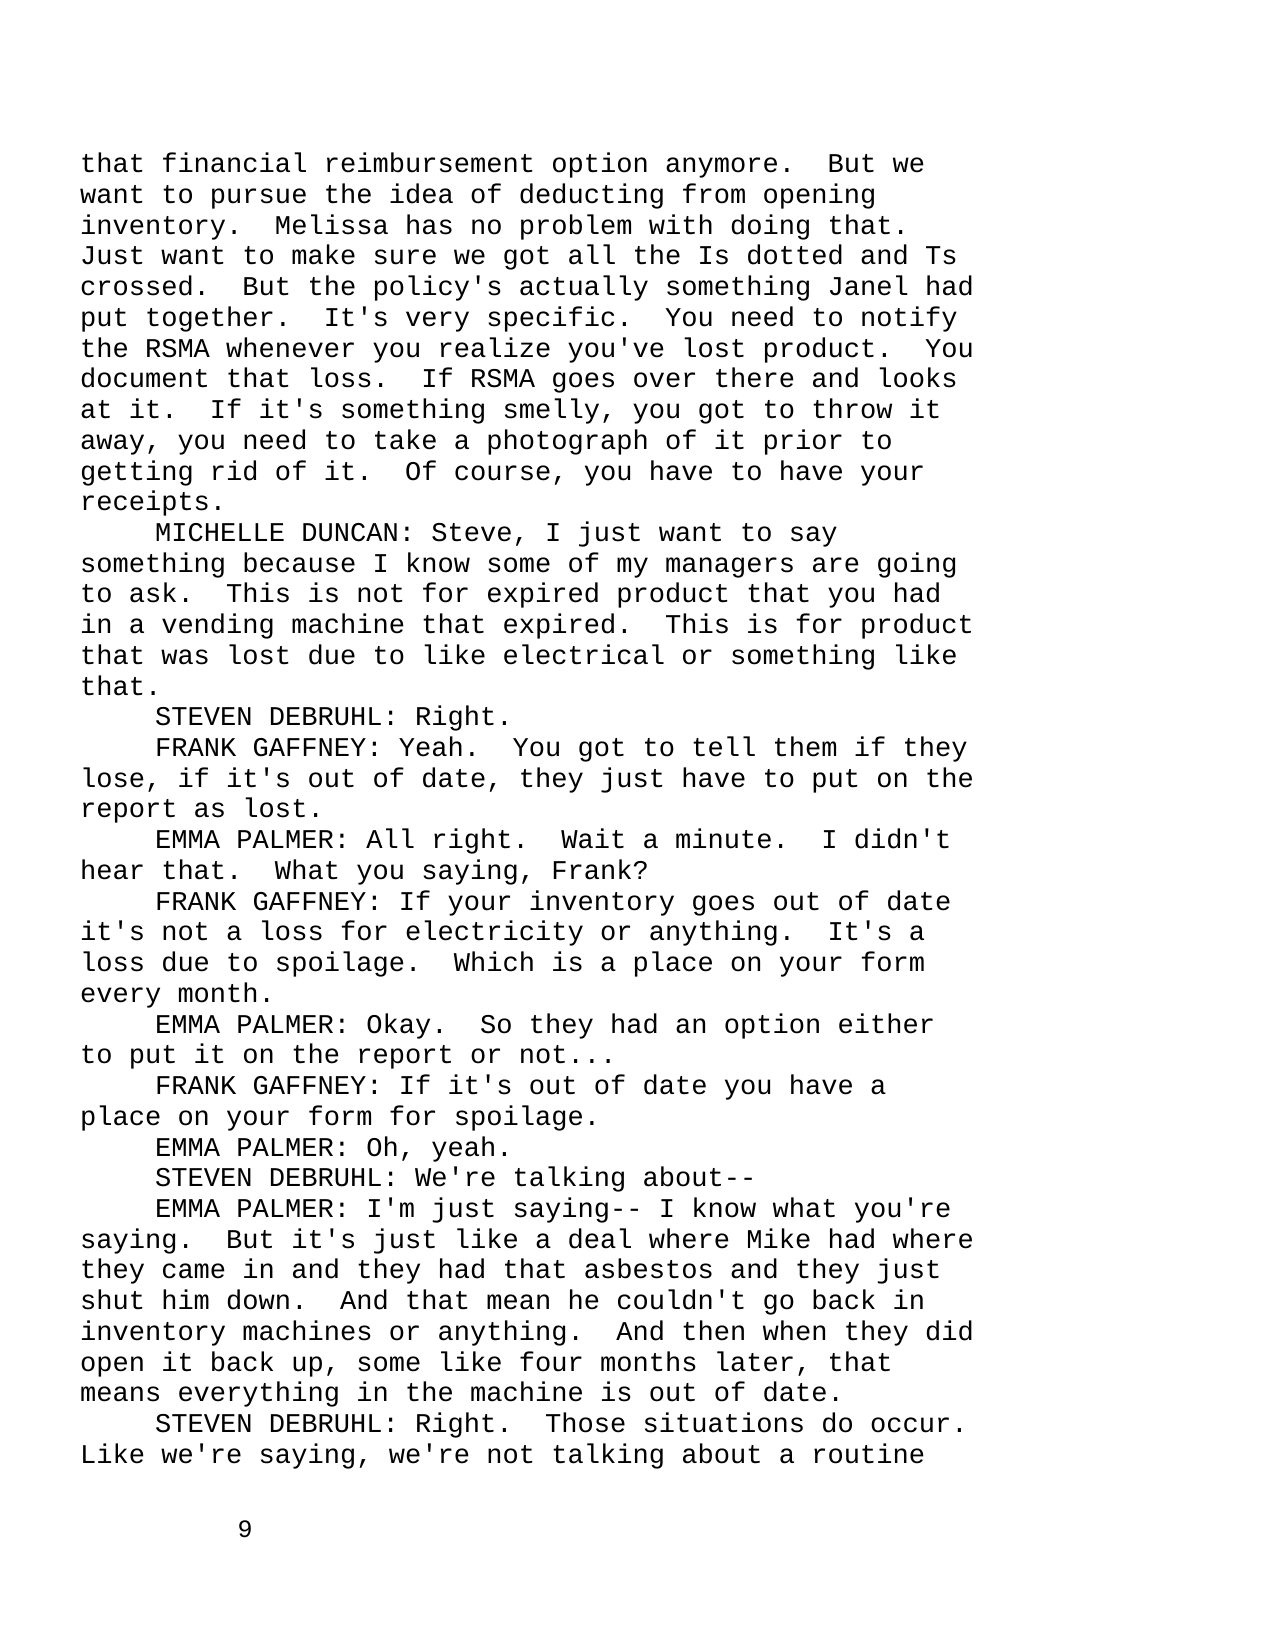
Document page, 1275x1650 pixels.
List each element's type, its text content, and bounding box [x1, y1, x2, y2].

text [80, 150, 979, 519]
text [80, 1410, 979, 1471]
text STEVEN DEBRUHL: Right. [80, 703, 979, 734]
text STEVEN DEBRUHL: We're talking about-- [80, 1164, 979, 1195]
text EMMA PALMER: All right. Wait a minute. I didn't hear that. What you saying, Frank? [80, 826, 979, 887]
text FRANK GAFFNEY: If your inventory goes out of date it's not a loss for electricity or anything. It's a loss due to spoilage. Which is a place on your form every month. [80, 887, 979, 1010]
text EMMA PALMER: Oh, yeah. [80, 1133, 979, 1164]
text FRANK GAFFNEY: If it's out of date you have a place on your form for spoilage. [80, 1072, 979, 1133]
text EMMA PALMER: I'm just saying-- I know what you're saying. But it's just like a deal where Mike had where they came in and they had that asbestos and they just shut him down. And that mean he couldn't go back in inventory machines or anything. And then when they did open it back up, some like four months later, that means everything in the machine is out of date. [80, 1195, 979, 1410]
text EMMA PALMER: Okay. So they had an option either to put it on the report or not... [80, 1010, 979, 1072]
text FRANK GAFFNEY: Yeah. You got to tell them if they lose, if it's out of date, they just have to put on the report as lost. [80, 734, 979, 826]
text MICHELLE DUNCAN: Steve, I just want to say something because I know some of my managers are going to ask. This is not for expired product that you had in a vending machine that expired. This is for product that was lost due to like electrical or something like that. [80, 519, 979, 703]
